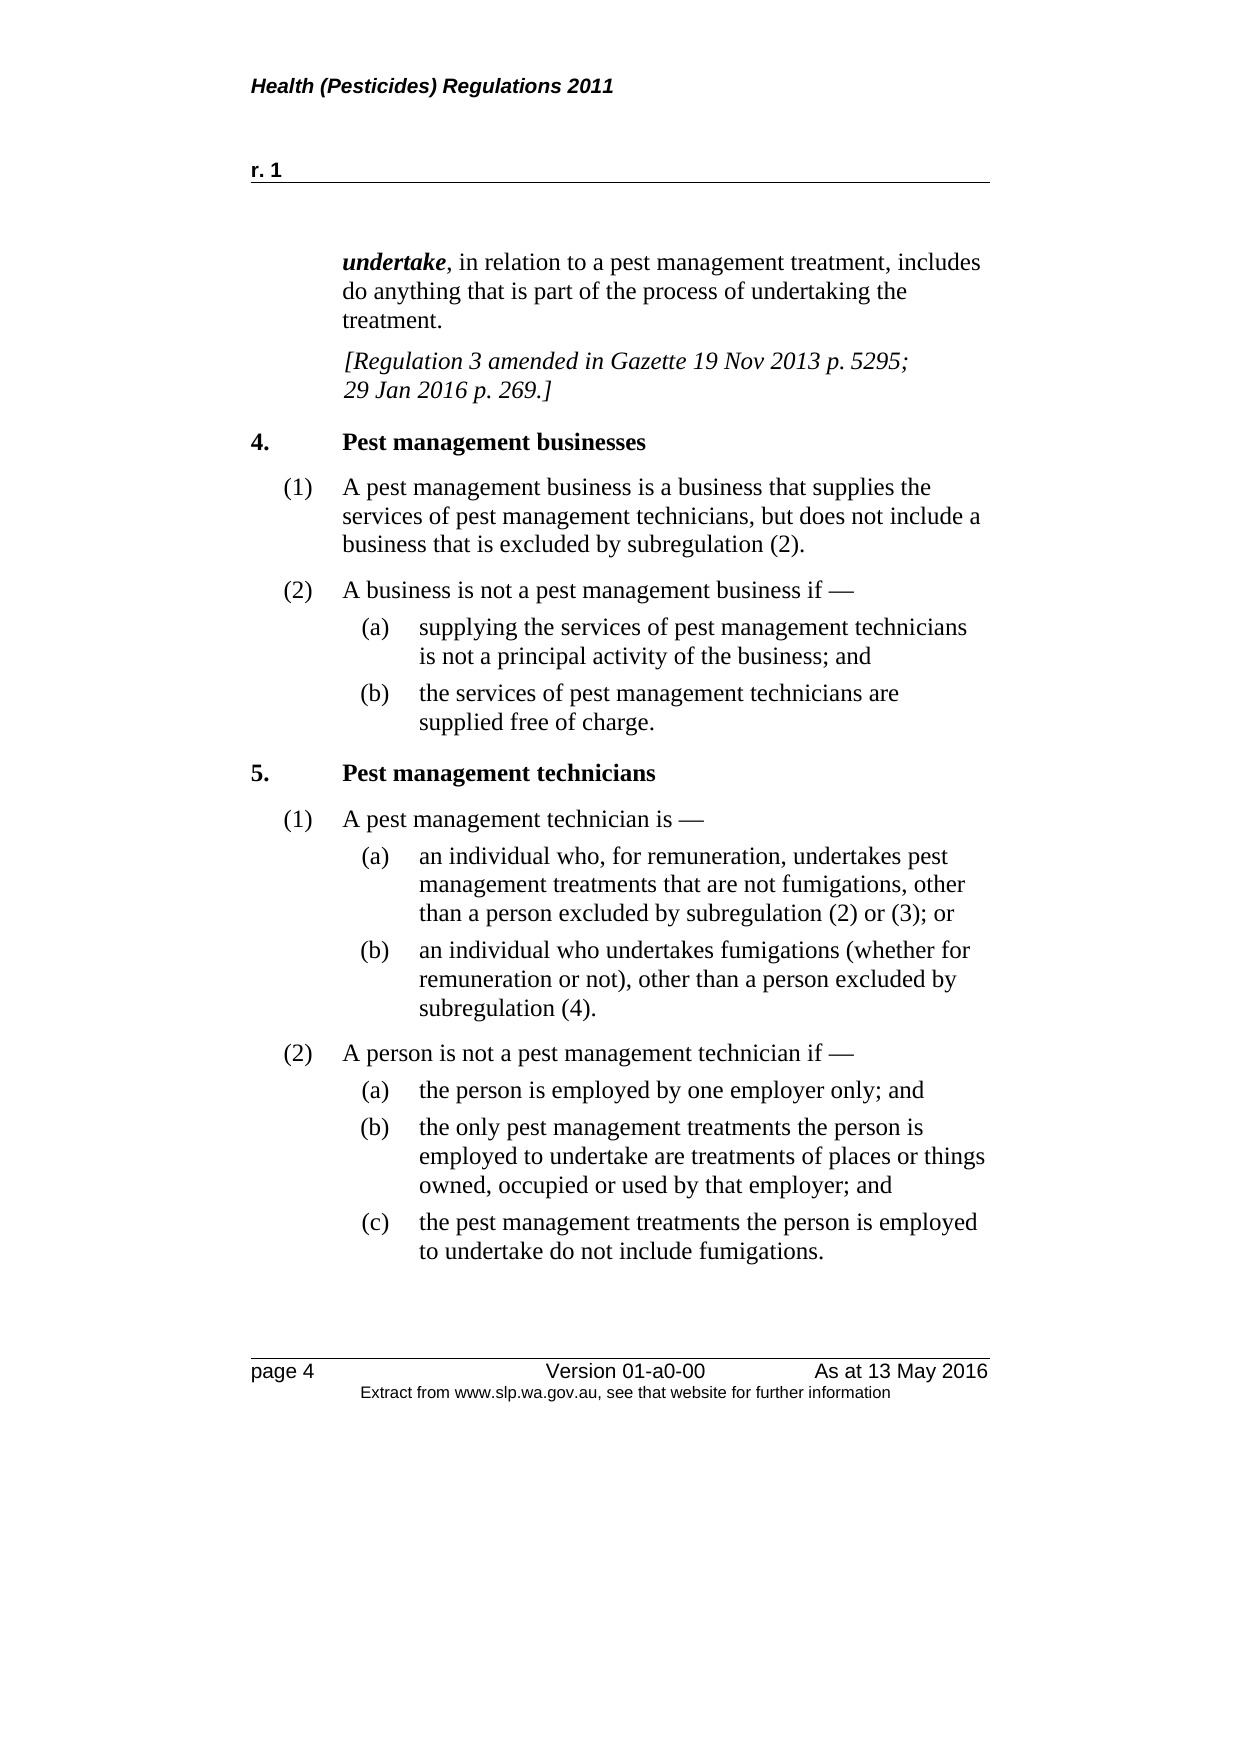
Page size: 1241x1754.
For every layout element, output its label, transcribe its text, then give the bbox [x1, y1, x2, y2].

text [Regulation 3 amended in Gazette 19 Nov 2013 p. 5295; 29 Jan 2016 p. 269.] [251, 346, 990, 404]
text (b) the services of pest management technicians are supplied free of charge. [251, 678, 990, 735]
text (c) the pest management treatments the person is employed to undertake do not include fumigations. [251, 1207, 990, 1264]
text (b) an individual who undertakes fumigations (whether for remuneration or not), other than a person excluded by subregulation (4). [251, 935, 990, 1022]
text (a) the person is employed by one employer only; and [251, 1075, 990, 1104]
text (2) A business is not a pest management business if — [251, 575, 990, 604]
subtitle 4. management businesses [251, 427, 990, 455]
text (a) supplying the services of pest management technicians is not a principal activity of the business; and [251, 612, 990, 669]
text (b) the only pest management treatments the person is employed to undertake are treatments of places or things owned, occupied or used by that employer; and [251, 1112, 990, 1199]
subtitle 5. management technicians [251, 758, 990, 787]
text (1) A pest management technician is — [251, 804, 990, 832]
text (2) A person is not a pest management technician if — [251, 1038, 990, 1067]
text (1) A pest management business is a business that supplies the services of pest management technicians, but does not include a business that is excluded by subregulation (2). [251, 472, 990, 558]
text undertake, in relation to a pest management treatment, includes do anything that is part of the process of undertaking the treatment. [251, 247, 990, 334]
text (a) an individual who, for remuneration, undertakes pest management treatments that are not fumigations, other than a person excluded by subregulation (2) or (3); or [251, 841, 990, 927]
